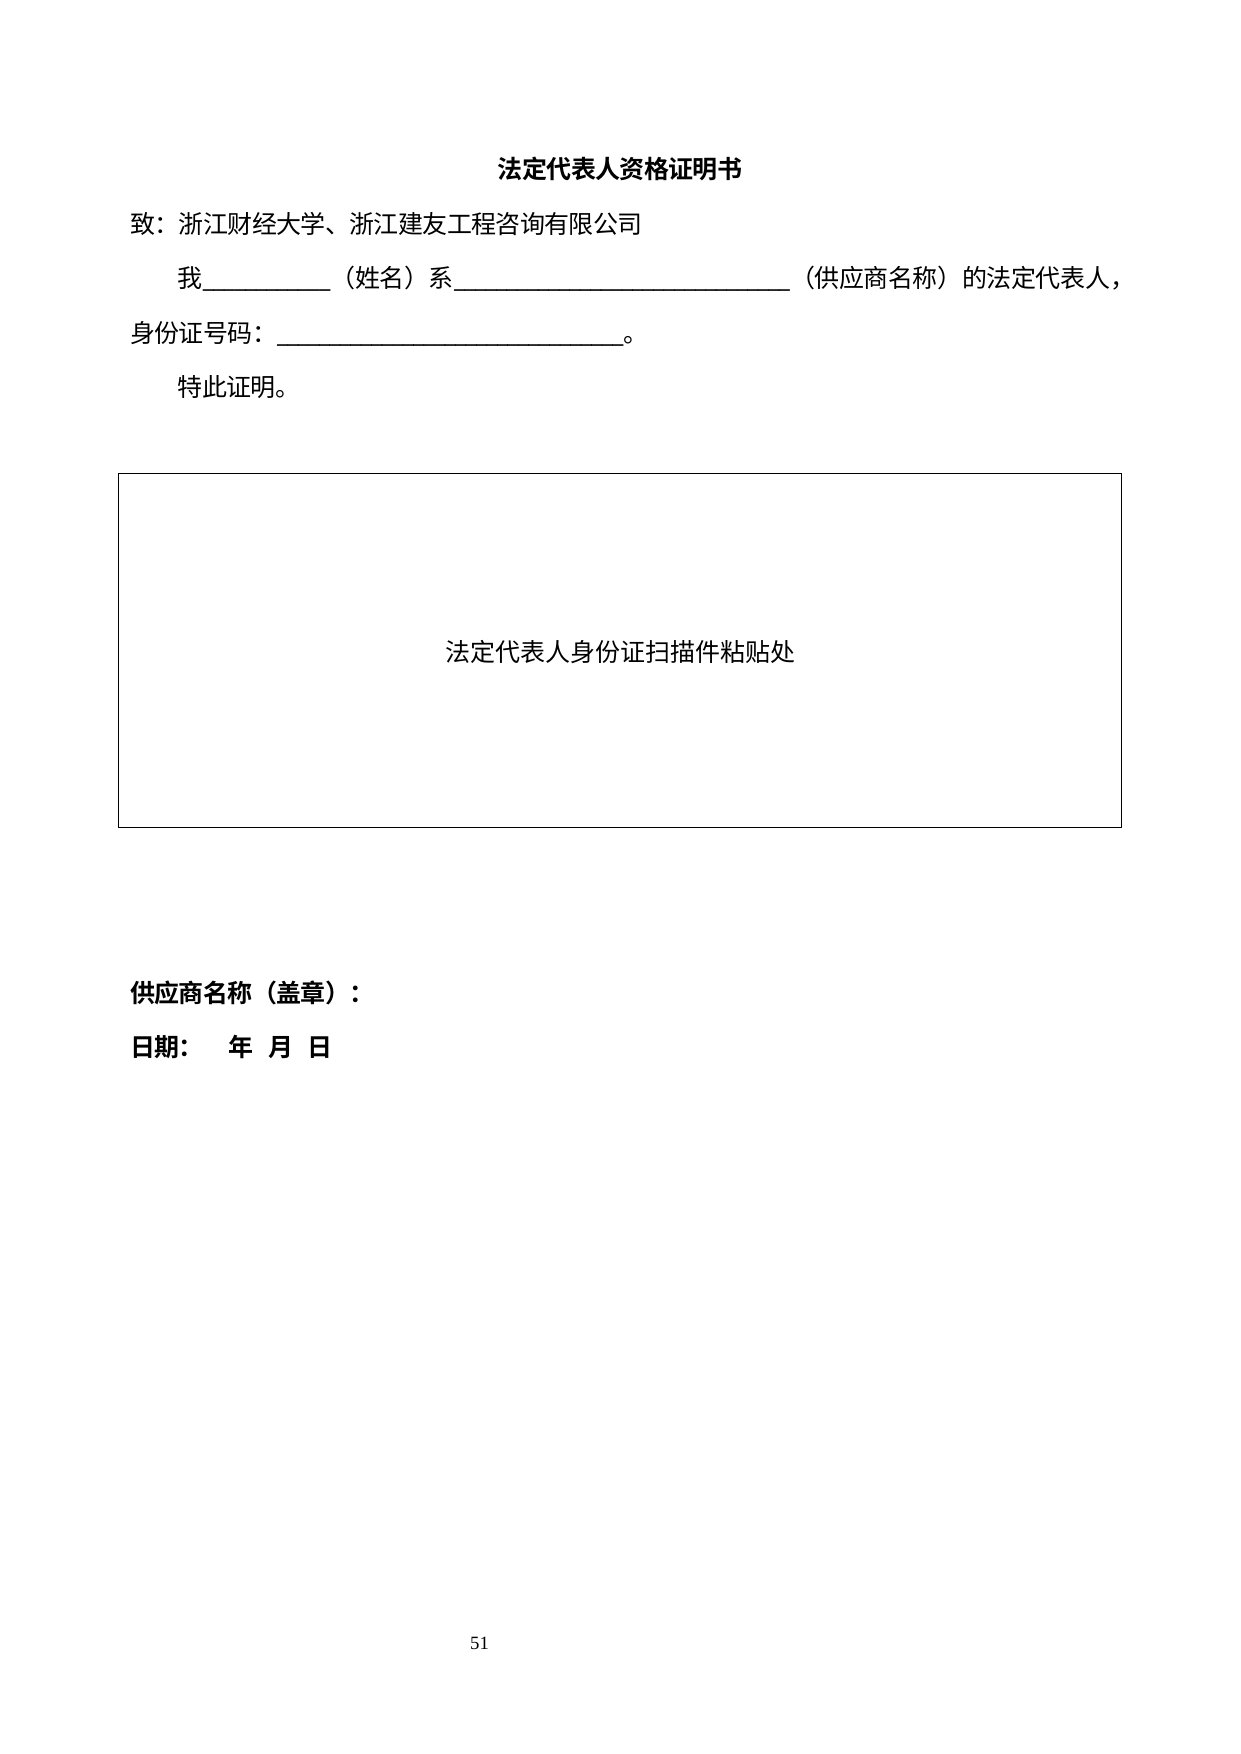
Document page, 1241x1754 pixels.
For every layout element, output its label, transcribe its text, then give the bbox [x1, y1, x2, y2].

text 特此证明。 [130, 367, 1110, 404]
table_header 法定代表人身份证扫描件粘贴处 [119, 474, 1121, 827]
text 供应商名称（盖章）： [130, 973, 1110, 1010]
text 法定代表人资格证明书 [130, 150, 1110, 186]
text 日期： 年 月 日 [130, 1028, 1110, 1064]
text 致：浙江财经大学、浙江建友工程咨询有限公司 [130, 204, 1110, 241]
text 我____________（姓名）系________________________________（供应商名称）的法定代表人，身份证号码：_________________________________。 [130, 259, 1110, 349]
